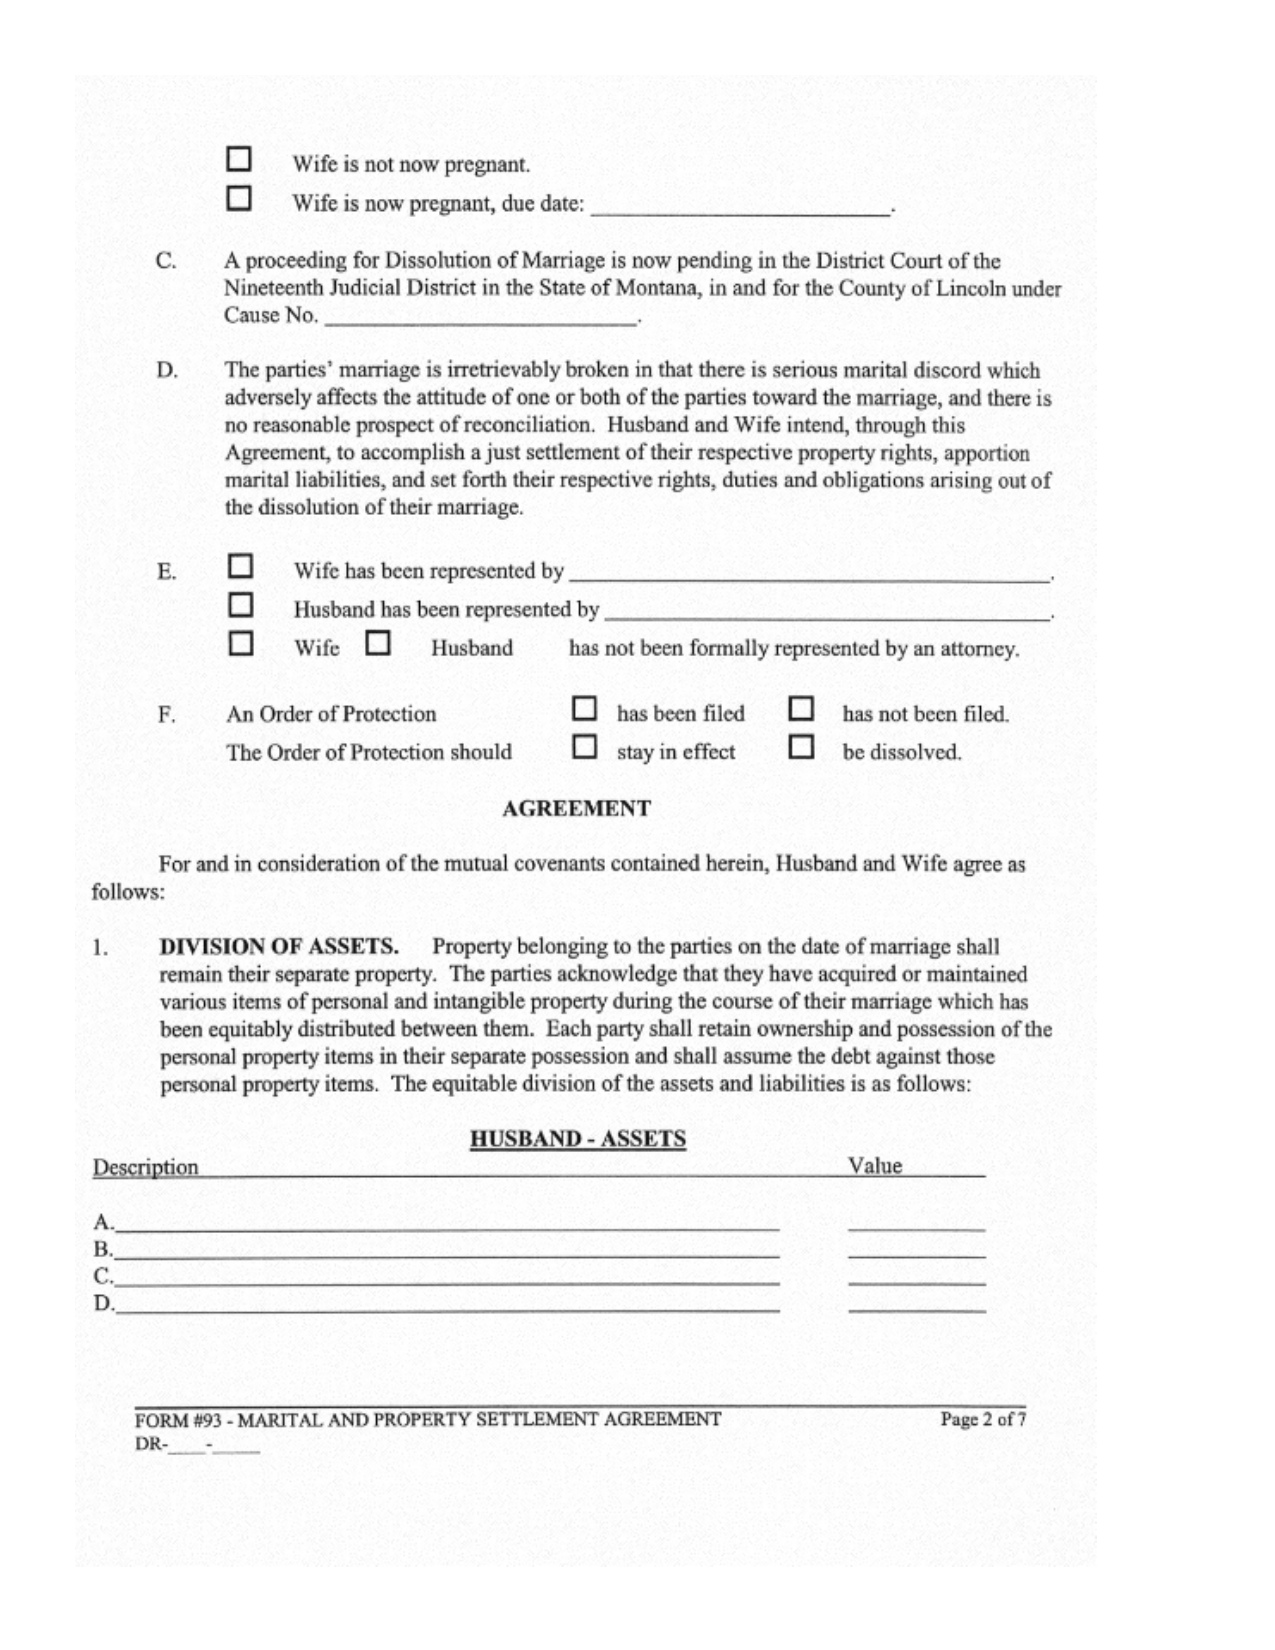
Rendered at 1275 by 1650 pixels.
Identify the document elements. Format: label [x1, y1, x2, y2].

picture [75, 75, 1097, 1567]
